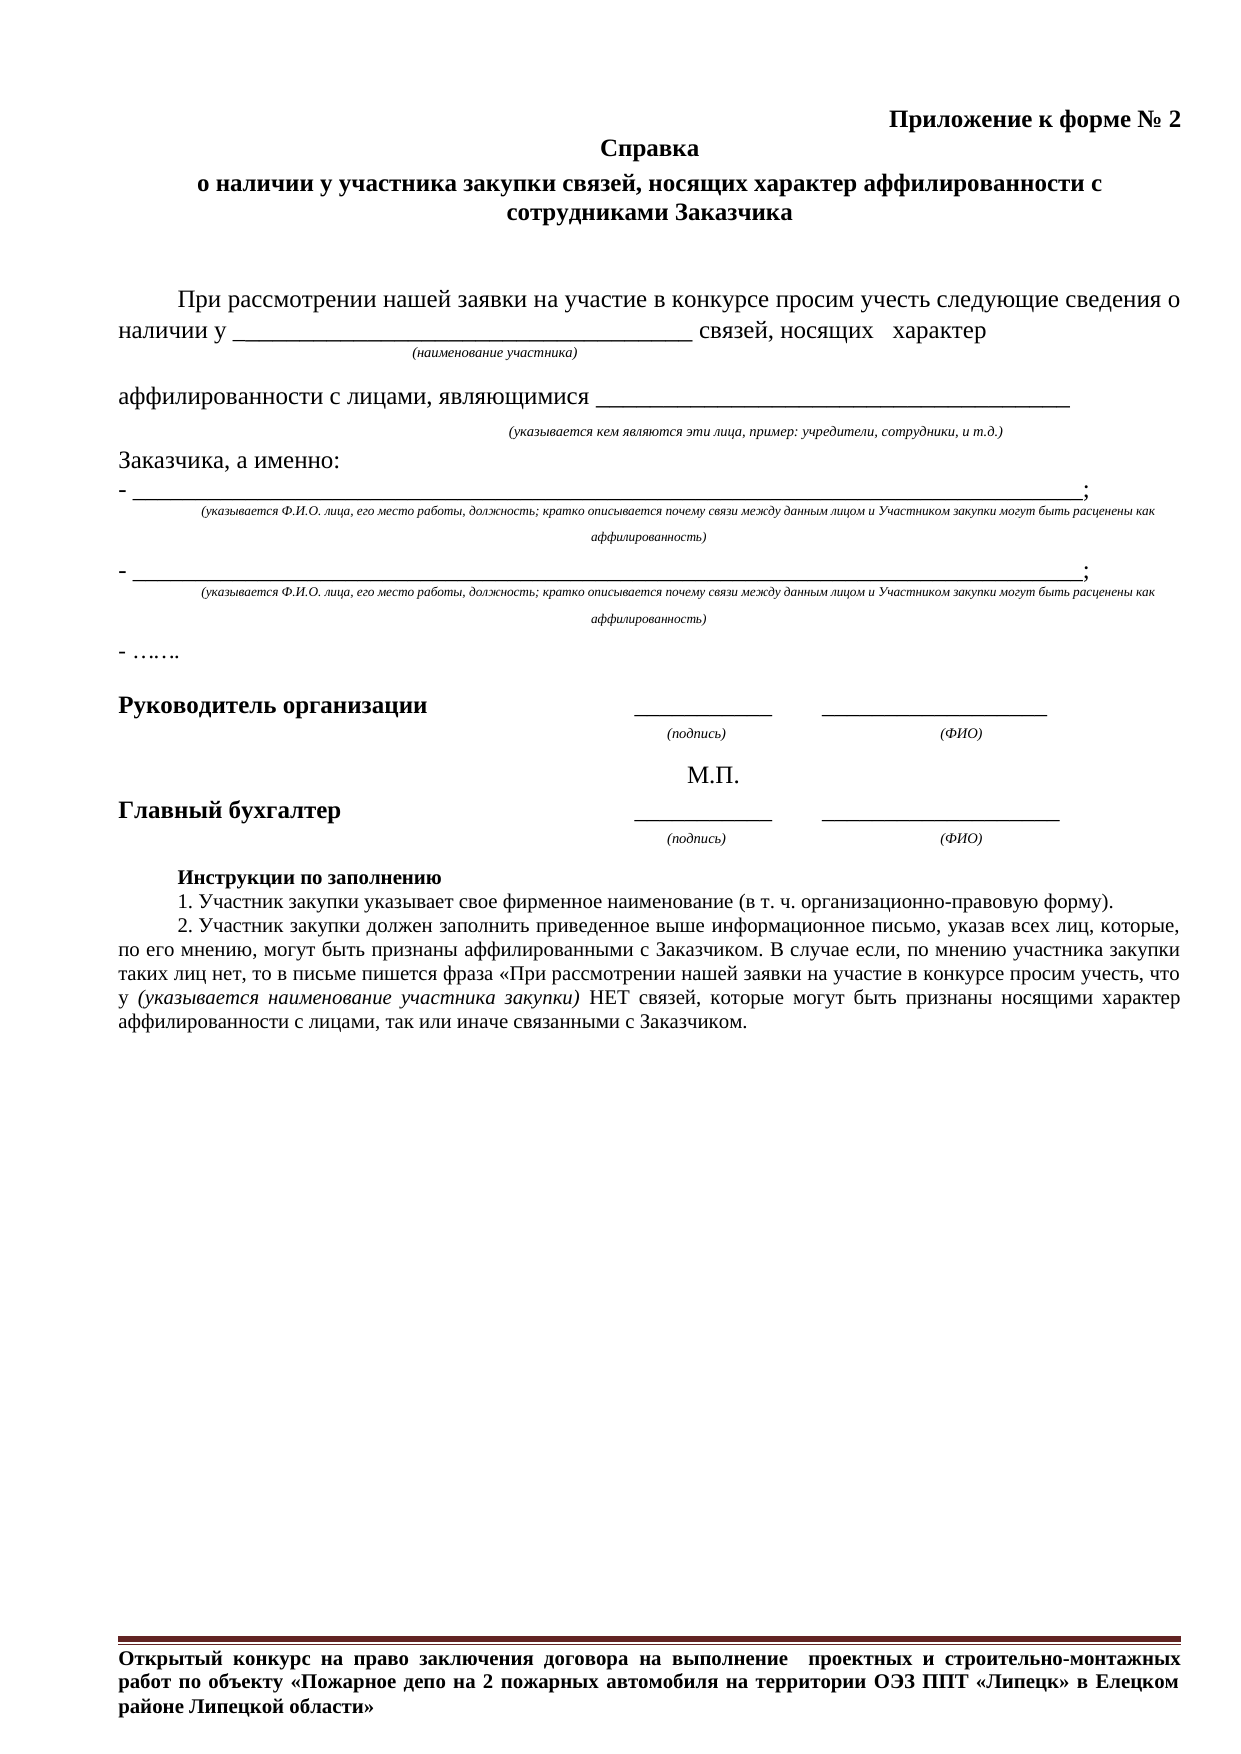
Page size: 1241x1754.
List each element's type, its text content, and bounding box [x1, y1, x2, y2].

text Руководитель организации ___________ __________________ [118, 690, 1181, 718]
text При рассмотрении нашей заявки на участие в конкурсе просим учесть следующие сведения о наличии у __________________________________ связей, носящих характер [118, 284, 1181, 344]
text 2. Участник закупки должен заполнить приведенное выше информационное письмо, указав всех лиц, которые, по его мнению, могут быть признаны аффилированными с Заказчиком. В случае если, по мнению участника закупки таких лиц нет, то в письме пишется фраза «При рассмотрении нашей заявки на участие в конкурсе просим учесть, что у (указывается наименование участника закупки) НЕТ связей, которые могут быть признаны носящими характер аффилированности с лицами, так или иначе связанными с Заказчиком. [118, 913, 1181, 1033]
text аффилированности с лицами являющимися ___________________________________ [118, 379, 1181, 410]
text (указывается Ф.И.О. лица, его место работы, должность; кратко описывается почему связи между данным лицом и Участником закупки могут быть расценены как аффилированность) [118, 584, 1181, 637]
text о наличии у участника закупки связей, носящих характер аффилированности с сотрудниками Заказчика [118, 168, 1181, 225]
text Главный бухгалтер ___________ ___________________ [118, 795, 1181, 823]
text Приложение к форме № 2 [118, 104, 1181, 133]
text - ……. [118, 637, 1181, 663]
text М.П. [118, 760, 1181, 788]
text - ____________________________________________________________________________; [118, 556, 1181, 584]
text Заказчика, а именно: [118, 445, 1181, 474]
text (подпись) (ФИО) [561, 725, 1181, 753]
text Инструкции по заполнению [118, 865, 1181, 889]
text (указывается Ф.И.О. лица, его место работы, должность; кратко описывается почему связи между данным лицом и Участником закупки могут быть расценены как аффилированность) [118, 503, 1181, 556]
text 1. Участник закупки указывает свое фирменное наименование (в т. ч. организационно-правовую форму). [118, 889, 1181, 913]
text (наименование участника) [118, 344, 1181, 373]
text Справка [118, 133, 1181, 162]
text - ____________________________________________________________________________; [118, 474, 1181, 503]
text (указывается кем являются эти лица пример: учредители сотрудники и т.д.) [118, 410, 1181, 439]
text (подпись) (ФИО) [561, 830, 1181, 858]
